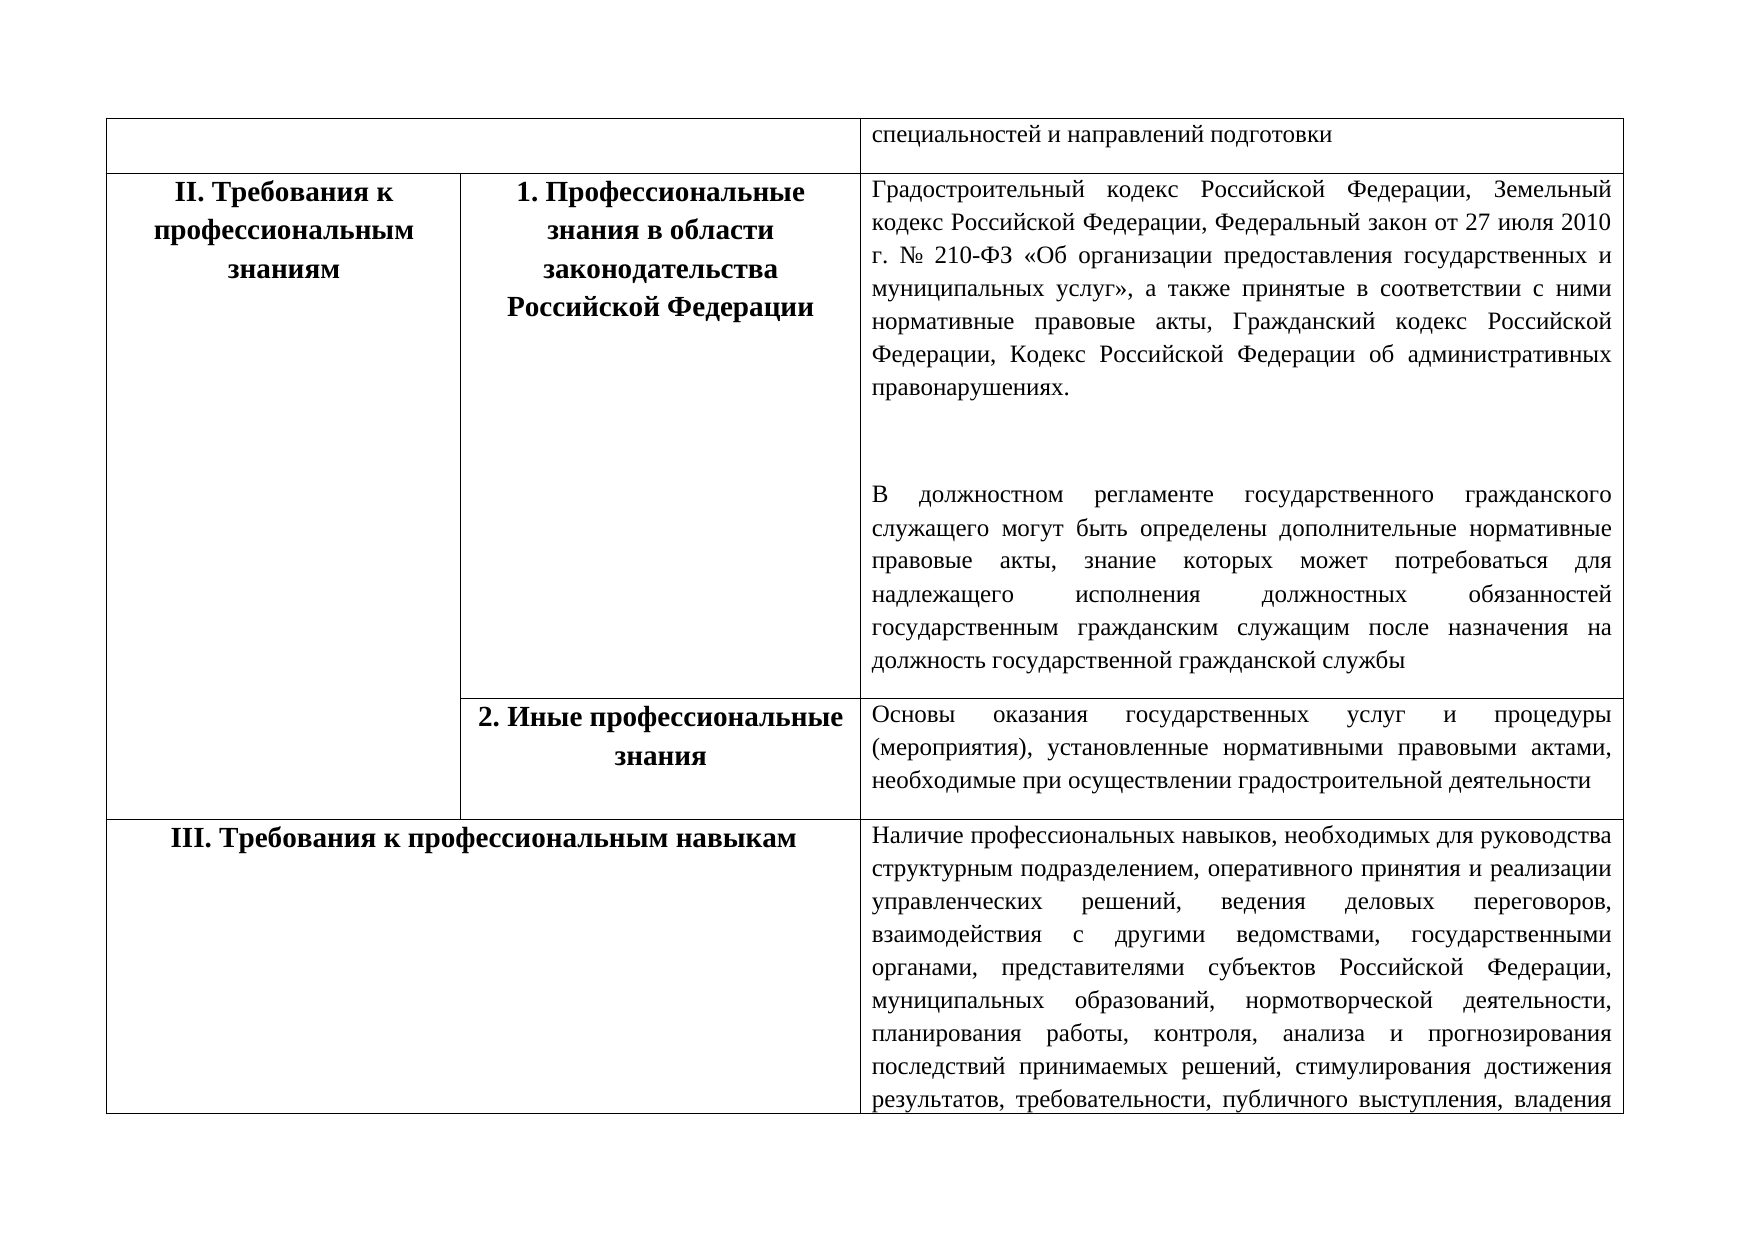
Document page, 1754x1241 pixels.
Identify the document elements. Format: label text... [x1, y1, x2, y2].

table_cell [861, 820, 1623, 1113]
table_cell II. Требования к профессиональным знаниям [107, 174, 460, 819]
table_cell Основы оказания государственных услуг и процедуры (мероприятия), установленные нормативными правовыми актами, необходимые при осуществлении градостроительной деятельности [861, 699, 1623, 819]
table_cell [861, 119, 1623, 173]
table_cell 2. Иные профессиональные знания [461, 699, 860, 819]
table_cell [107, 820, 860, 1113]
table_cell 1. Профессиональные знания в области законодательства Российской Федерации [461, 174, 860, 698]
table_cell Градостроительный кодекс Российской Федерации, Земельный кодекс Российской Федерации, Федеральный закон от 27 июля 2010 г. № 210-ФЗ «Об организации предоставления государственных и муниципальных услуг», а также принятые в соответствии с ними нормативные правовые акты, Гражданский кодекс Российской Федерации, Кодекс Российской Федерации об административных правонарушениях. В должностном регламенте государственного гражданского служащего могут быть определены дополнительные нормативные правовые акты, знание которых может потребоваться для надлежащего исполнения должностных обязанностей государственным гражданским служащим после назначения на должность государственной гражданской службы [861, 174, 1623, 698]
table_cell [107, 119, 860, 173]
